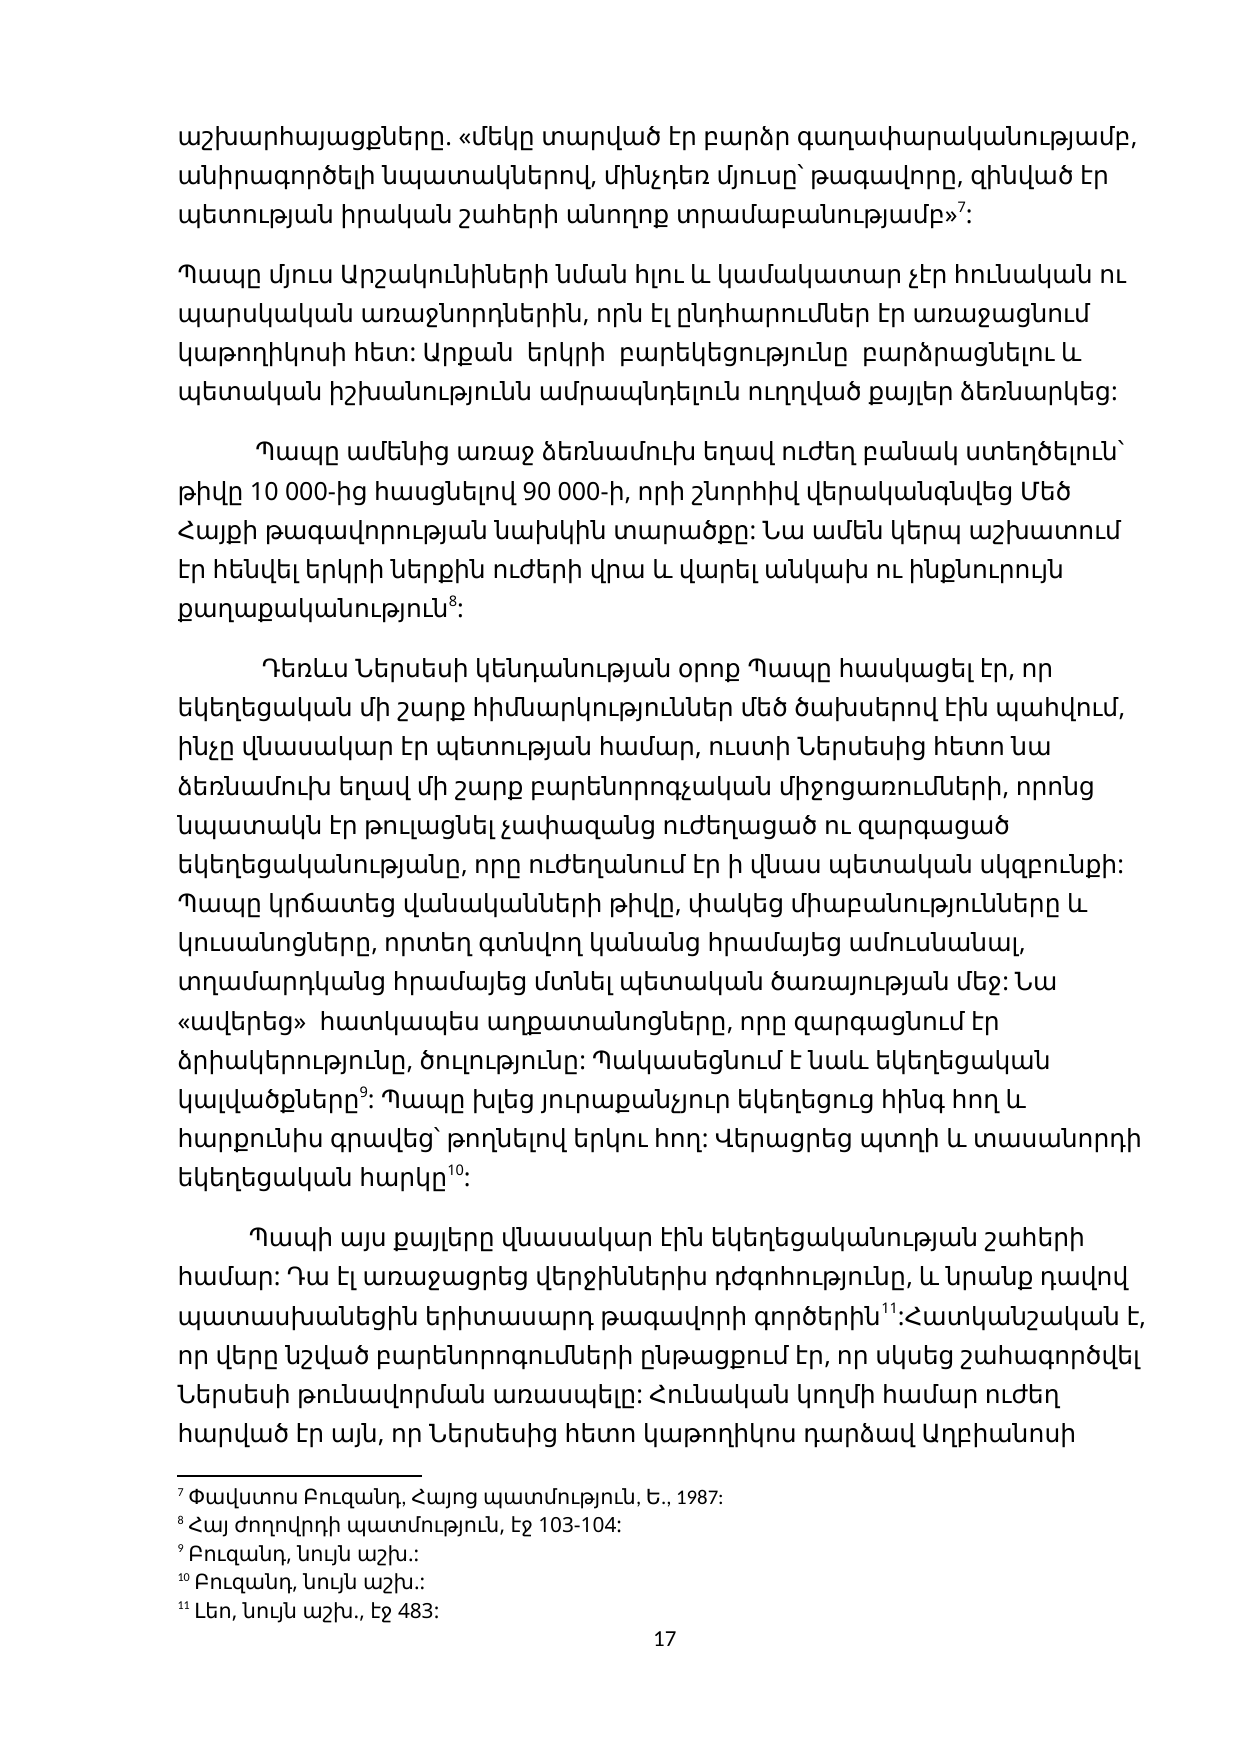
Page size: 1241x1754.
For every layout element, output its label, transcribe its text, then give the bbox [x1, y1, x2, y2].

text Պապը ամենից առաջ ձեռնամուխ եղավ ուժեղ բանակ ստեղծելուն՝ թիվը 10 000-ից հասցնելով 90 000-ի, որի շնորհիվ վերականգնվեց Մեծ Հայքի թագավորության նախկին տարածքը: Նա ամեն կերպ աշխատում էր հենվել երկրի ներքին ուժերի վրա և վարել անկախ ու ինքնուրույն քաղաքականություն: [177, 434, 1152, 625]
text Դեռևս Ներսեսի կենդանության օրոք Պապը հասկացել էր, որ եկեղեցական մի շարք հիմնարկություններ մեծ ծախսերով էին պահվում, ինչը վնասակար էր պետության համար, ուստի Ներսեսից հետո նա ձեռնամուխ եղավ մի շարք բարենորոգչական միջոցառումների, որոնց նպատակն էր թուլացնել չափազանց ուժեղացած ու զարգացած եկեղեցականությանը, որը ուժեղանում էր ի վնաս պետական սկզբունքի: Պապը կրճատեց վանականների թիվը, փակեց միաբանությունները և կուսանոցները, որտեղ գտնվող կանանց հրամայեց ամուսնանալ, տղամարդկանց հրամայեց մտնել պետական ծառայության մեջ: Նա «ավերեց» հատկապես աղքատանոցները, որը զարգացնում էր ձրիակերությունը, ծուլությունը: Պակասեցնում է նաև եկեղեցական կալվածքները: Պապը խլեց յուրաքանչյուր եկեղեցուց հինգ հող և հարքունիս գրավեց՝ թողնելով երկու հող: Վերացրեց պտղի և տասանորդի եկեղեցական հարկը: [177, 651, 1152, 1194]
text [177, 118, 1152, 231]
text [177, 1220, 1152, 1450]
text Պապը մյուս Արշակունիների նման հլու և կամակատար չէր հունական ու պարսկական առաջնորդներին, որն էլ ընդհարումներ էր առաջացնում կաթողիկոսի հետ: Արքան երկրի բարեկեցությունը բարձրացնելու և պետական իշխանությունն ամրապնդելուն ուղղված քայլեր ձեռնարկեց: [177, 256, 1152, 408]
